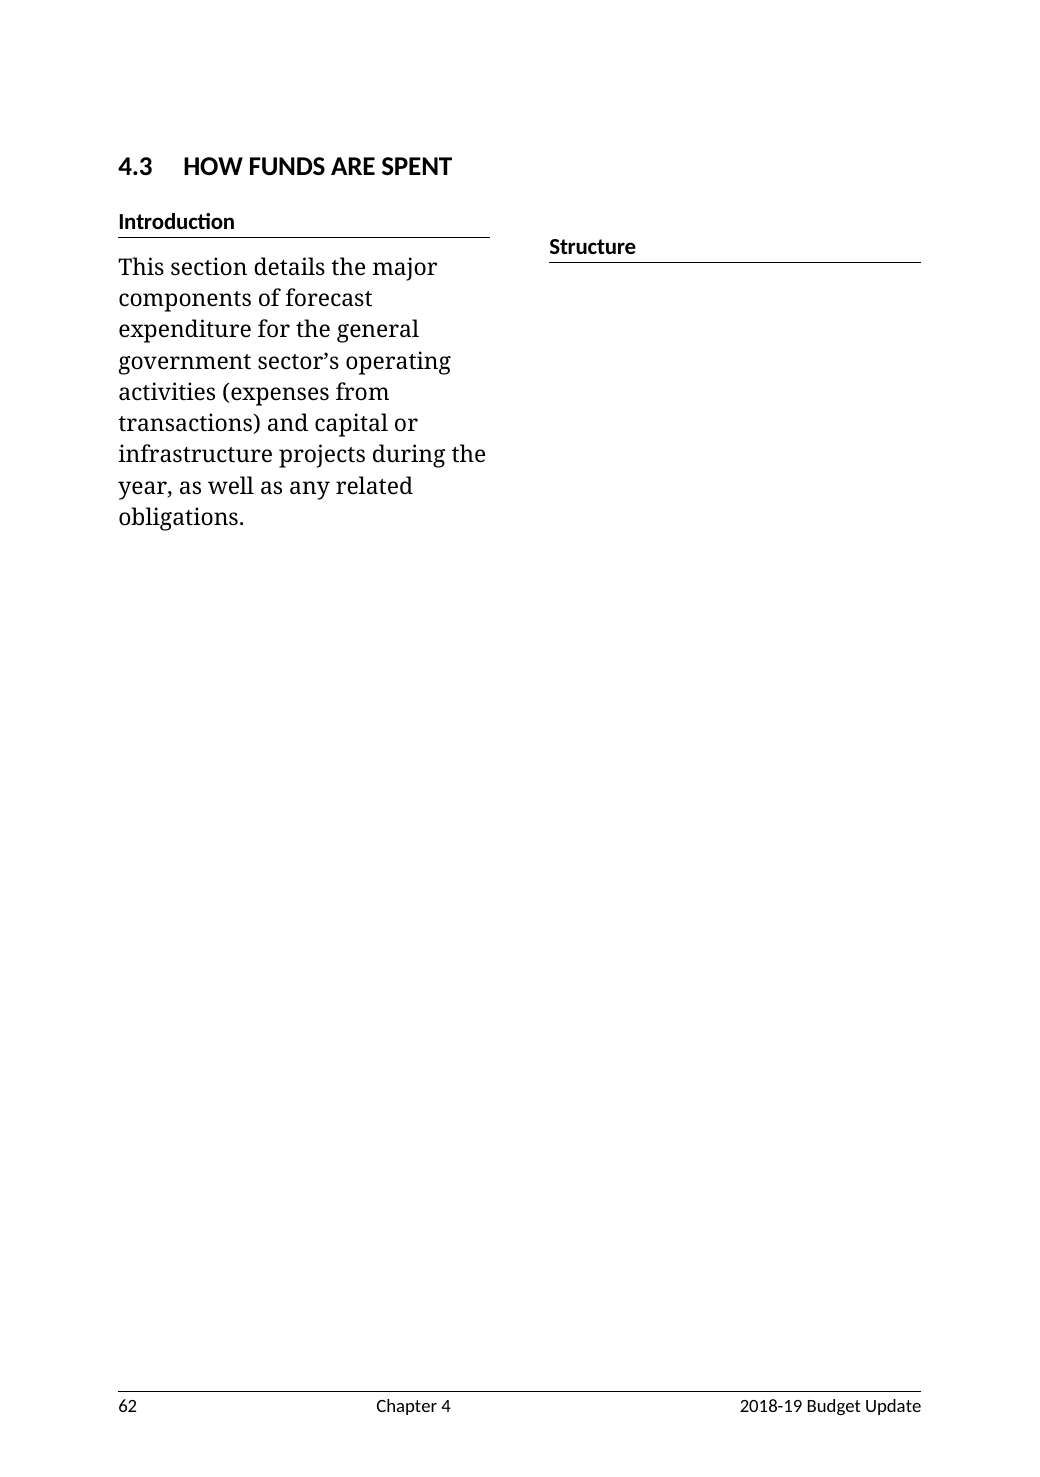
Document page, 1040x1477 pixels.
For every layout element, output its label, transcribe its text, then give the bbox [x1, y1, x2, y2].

subtitle Structure [549, 232, 921, 262]
subtitle Introduction [118, 207, 490, 237]
text This section details the major components of forecast expenditure for the general government sector’s operating activities (expenses from transactions) and capital or infrastructure projects during the year, as well as any related obligations. [118, 251, 490, 532]
subtitle HOW FUNDS ARE SPENT [118, 149, 921, 182]
